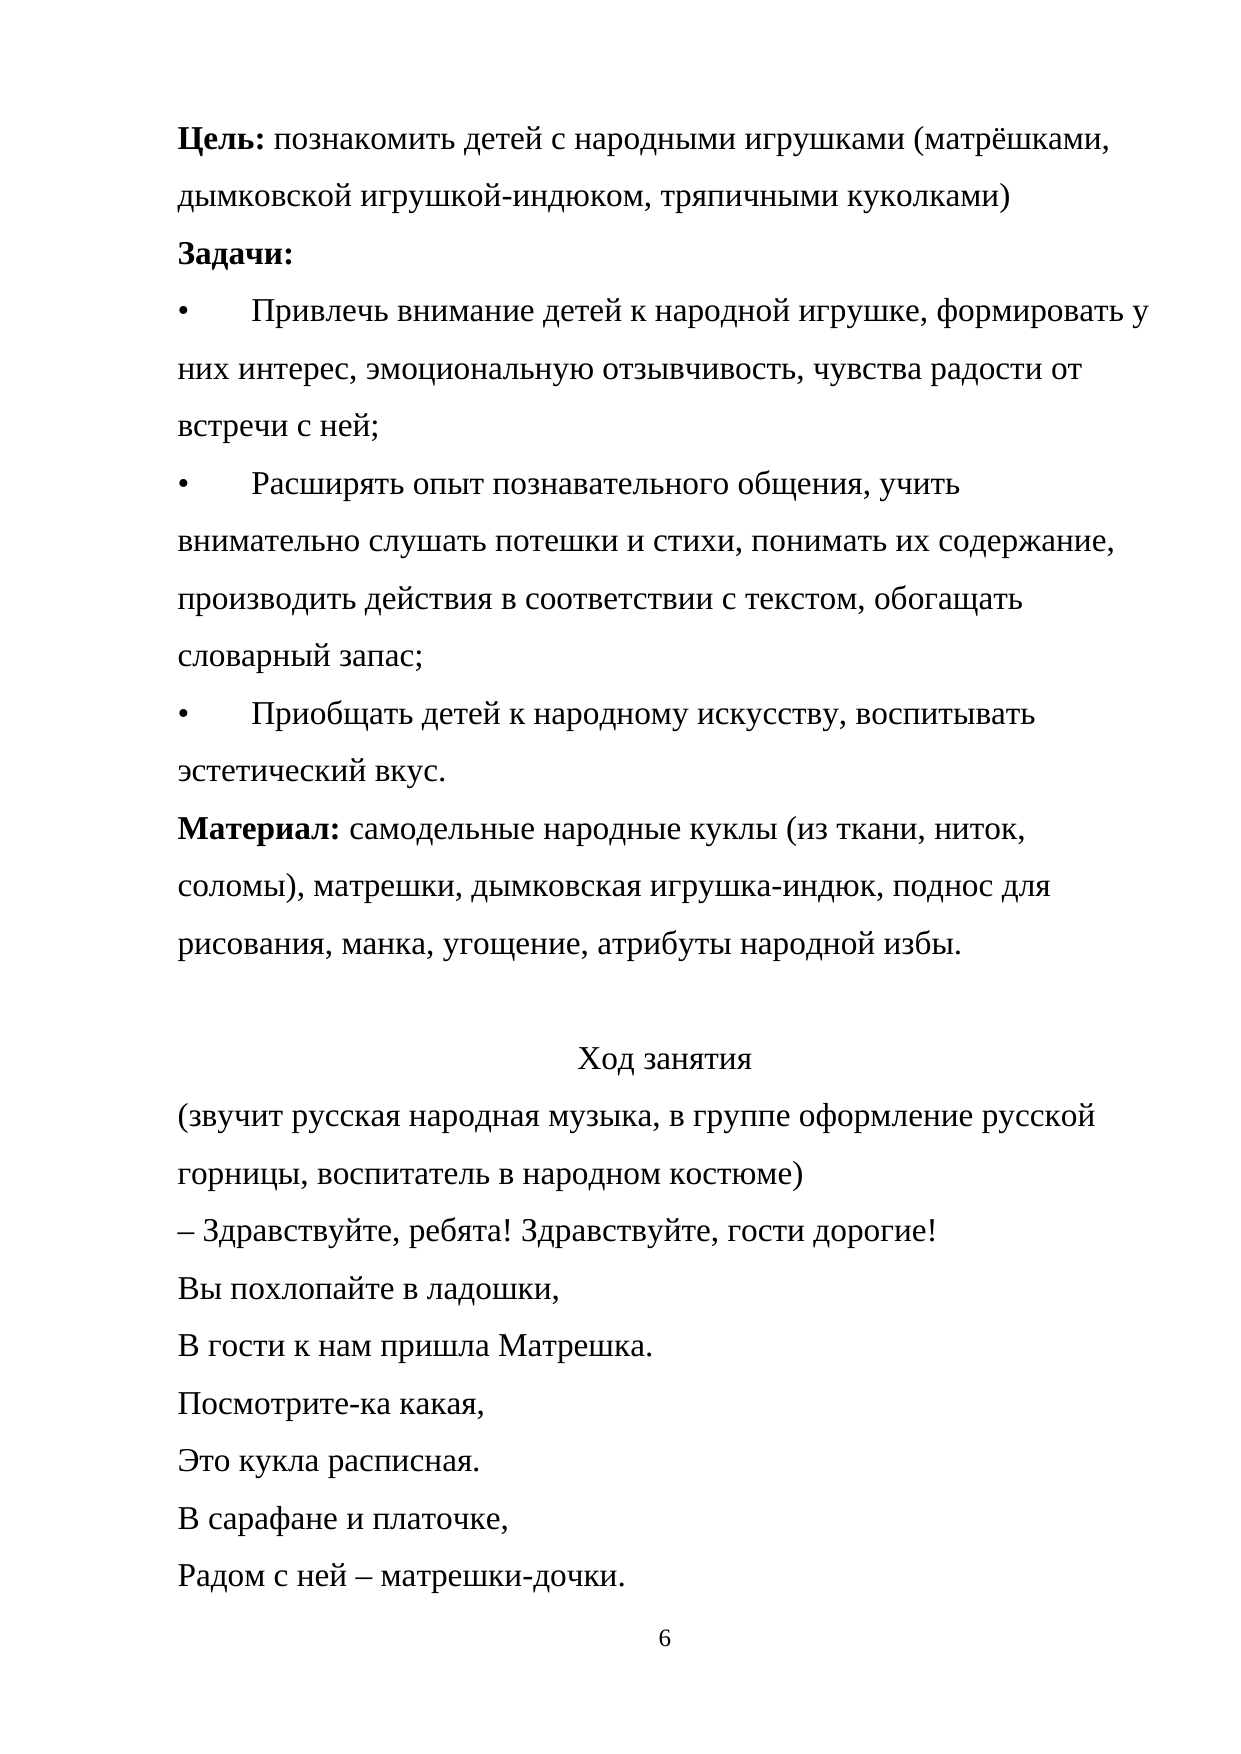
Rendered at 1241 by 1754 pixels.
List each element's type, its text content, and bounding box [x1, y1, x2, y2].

text В сарафане и платочке, [177, 1498, 1152, 1536]
text (звучит русская народная музыка, в группе оформление русской горницы, воспитатель в народном костюме) [177, 1096, 1152, 1191]
text – Здравствуйте, ребята! Здравствуйте, гости дорогие! [177, 1211, 1152, 1249]
text В гости к нам пришла Матрешка. [177, 1326, 1152, 1364]
text Ход занятия [177, 1038, 1152, 1076]
text • Расширять опыт познавательного общения, учить внимательно слушать потешки и стихи, понимать их содержание, производить действия в соответствии с текстом, обогащать словарный запас; [177, 463, 1152, 674]
text • Привлечь внимание детей к народной игрушке, формировать у них интерес, эмоциональную отзывчивость, чувства радости от встречи с ней; [177, 291, 1152, 444]
text Радом с ней – матрешки-дочки. [177, 1556, 1152, 1594]
text Задачи: [177, 233, 1152, 271]
text • Приобщать детей к народному искусству, воспитывать эстетический вкус. [177, 693, 1152, 789]
text Материал: самодельные народные куклы (из ткани, ниток, соломы), матрешки, дымковская игрушка-индюк, поднос для рисования, манка, угощение, атрибуты народной избы. [177, 808, 1152, 961]
text Цель: познакомить детей с народными игрушками (матрёшками, дымковской игрушкой-индюком, тряпичными куколками) [177, 118, 1152, 214]
text Посмотрите-ка какая, [177, 1383, 1152, 1421]
text Вы похлопайте в ладошки, [177, 1268, 1152, 1306]
text Это кукла расписная. [177, 1441, 1152, 1479]
